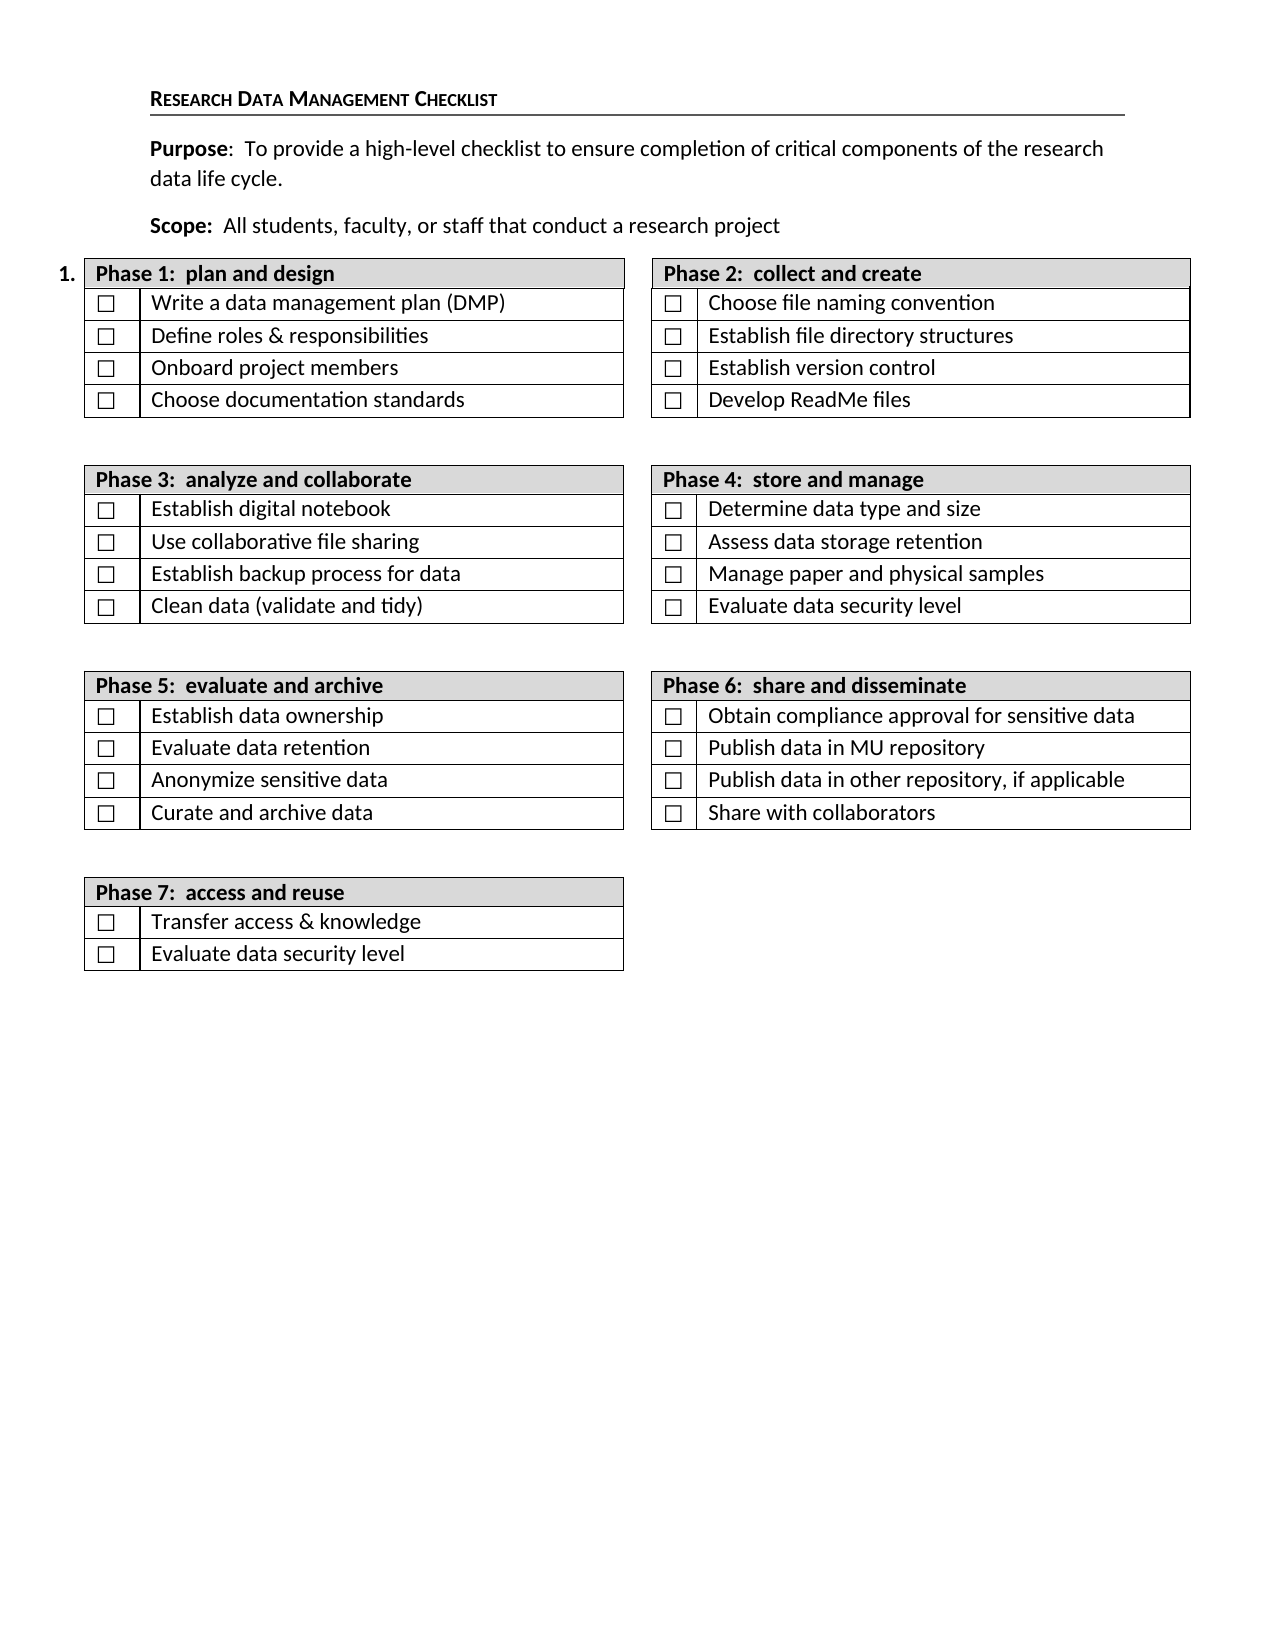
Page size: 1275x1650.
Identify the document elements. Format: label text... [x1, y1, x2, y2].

table_header Phase 1: plan and design [85, 259, 624, 287]
table_cell [624, 352, 651, 384]
table_cell Anonymize sensitive data [141, 765, 623, 797]
table_cell Evaluate data security level [697, 591, 1190, 623]
table_cell [85, 495, 139, 526]
table_header Phase 2: collect and create [653, 259, 1190, 287]
table_cell [624, 797, 651, 829]
table_cell Evaluate data retention [141, 733, 623, 764]
table_cell [624, 494, 651, 526]
table_cell [85, 733, 139, 764]
table_cell [624, 764, 651, 797]
table_cell [624, 384, 651, 417]
table_cell [652, 798, 696, 829]
table_cell [85, 939, 139, 970]
table_cell [652, 591, 696, 623]
table_cell [85, 798, 139, 829]
table_header Phase 4: store and manage [652, 466, 1190, 493]
table_cell [624, 590, 651, 623]
table_header Phase 6: share and disseminate [652, 672, 1190, 700]
table_cell [652, 289, 697, 320]
table_cell Establish backup process for data [141, 559, 623, 590]
table_header Phase 7: access and reuse [85, 878, 623, 906]
table_cell Transfer access & knowledge [141, 907, 623, 938]
table_cell [652, 733, 696, 764]
table_cell Clean data (validate and tidy) [141, 591, 623, 623]
table_cell [85, 907, 139, 938]
table_cell Establish file directory structures [698, 321, 1189, 352]
table_cell [652, 321, 697, 352]
table_cell Define roles & responsibilities [141, 321, 623, 352]
table_cell [85, 765, 139, 797]
table_cell [652, 495, 696, 526]
table_cell [85, 289, 139, 320]
table_cell [652, 701, 696, 732]
table_cell Choose documentation standards [141, 385, 623, 417]
table_cell [652, 765, 696, 797]
table_cell Publish data in MU repository [697, 733, 1190, 764]
table_cell [85, 527, 139, 558]
table_cell [624, 320, 651, 352]
table_cell Obtain compliance approval for sensitive data [697, 701, 1190, 732]
table_cell Establish version control [698, 353, 1189, 384]
table_cell [85, 321, 139, 352]
table_cell Manage paper and physical samples [697, 559, 1190, 590]
table_cell [85, 591, 139, 623]
table_cell Establish digital notebook [141, 495, 623, 526]
table_cell [85, 385, 139, 417]
table_cell [624, 732, 651, 764]
table_cell [85, 559, 139, 590]
table_cell Use collaborative file sharing [141, 527, 623, 558]
table_header [625, 258, 652, 287]
table_cell Onboard project members [141, 353, 623, 384]
table_cell Write a data management plan (DMP) [141, 289, 623, 320]
table_cell [85, 353, 139, 384]
table_cell Assess data storage retention [697, 527, 1190, 558]
table_cell Establish data ownership [141, 701, 623, 732]
table_header [624, 671, 651, 700]
table_header [624, 465, 651, 493]
table_cell [624, 288, 651, 320]
table_cell [624, 700, 651, 732]
table_cell [652, 385, 697, 417]
table_cell [624, 526, 651, 558]
text Scope: All students, faculty, or staff that conduct a research project [150, 211, 1125, 239]
table_cell Share with collaborators [697, 798, 1190, 829]
table_cell Curate and archive data [141, 798, 623, 829]
table_cell Publish data in other repository, if applicable [697, 765, 1190, 797]
table_cell [652, 559, 696, 590]
text Purpose: To provide a high-level checklist to ensure completion of critical components of the research data life cycle. [150, 134, 1125, 193]
table_cell Choose file naming convention [698, 289, 1189, 320]
table_cell [652, 527, 696, 558]
table_header Phase 5: evaluate and archive [85, 672, 623, 700]
table_cell [624, 558, 651, 590]
table_cell Develop ReadMe files [698, 385, 1189, 417]
table_header Phase 3: analyze and collaborate [85, 466, 623, 493]
table_cell Evaluate data security level [141, 939, 623, 970]
table_cell [652, 353, 697, 384]
table_cell Determine data type and size [697, 495, 1190, 526]
table_cell [85, 701, 139, 732]
subtitle Research Data Management Checklist [150, 84, 1125, 114]
